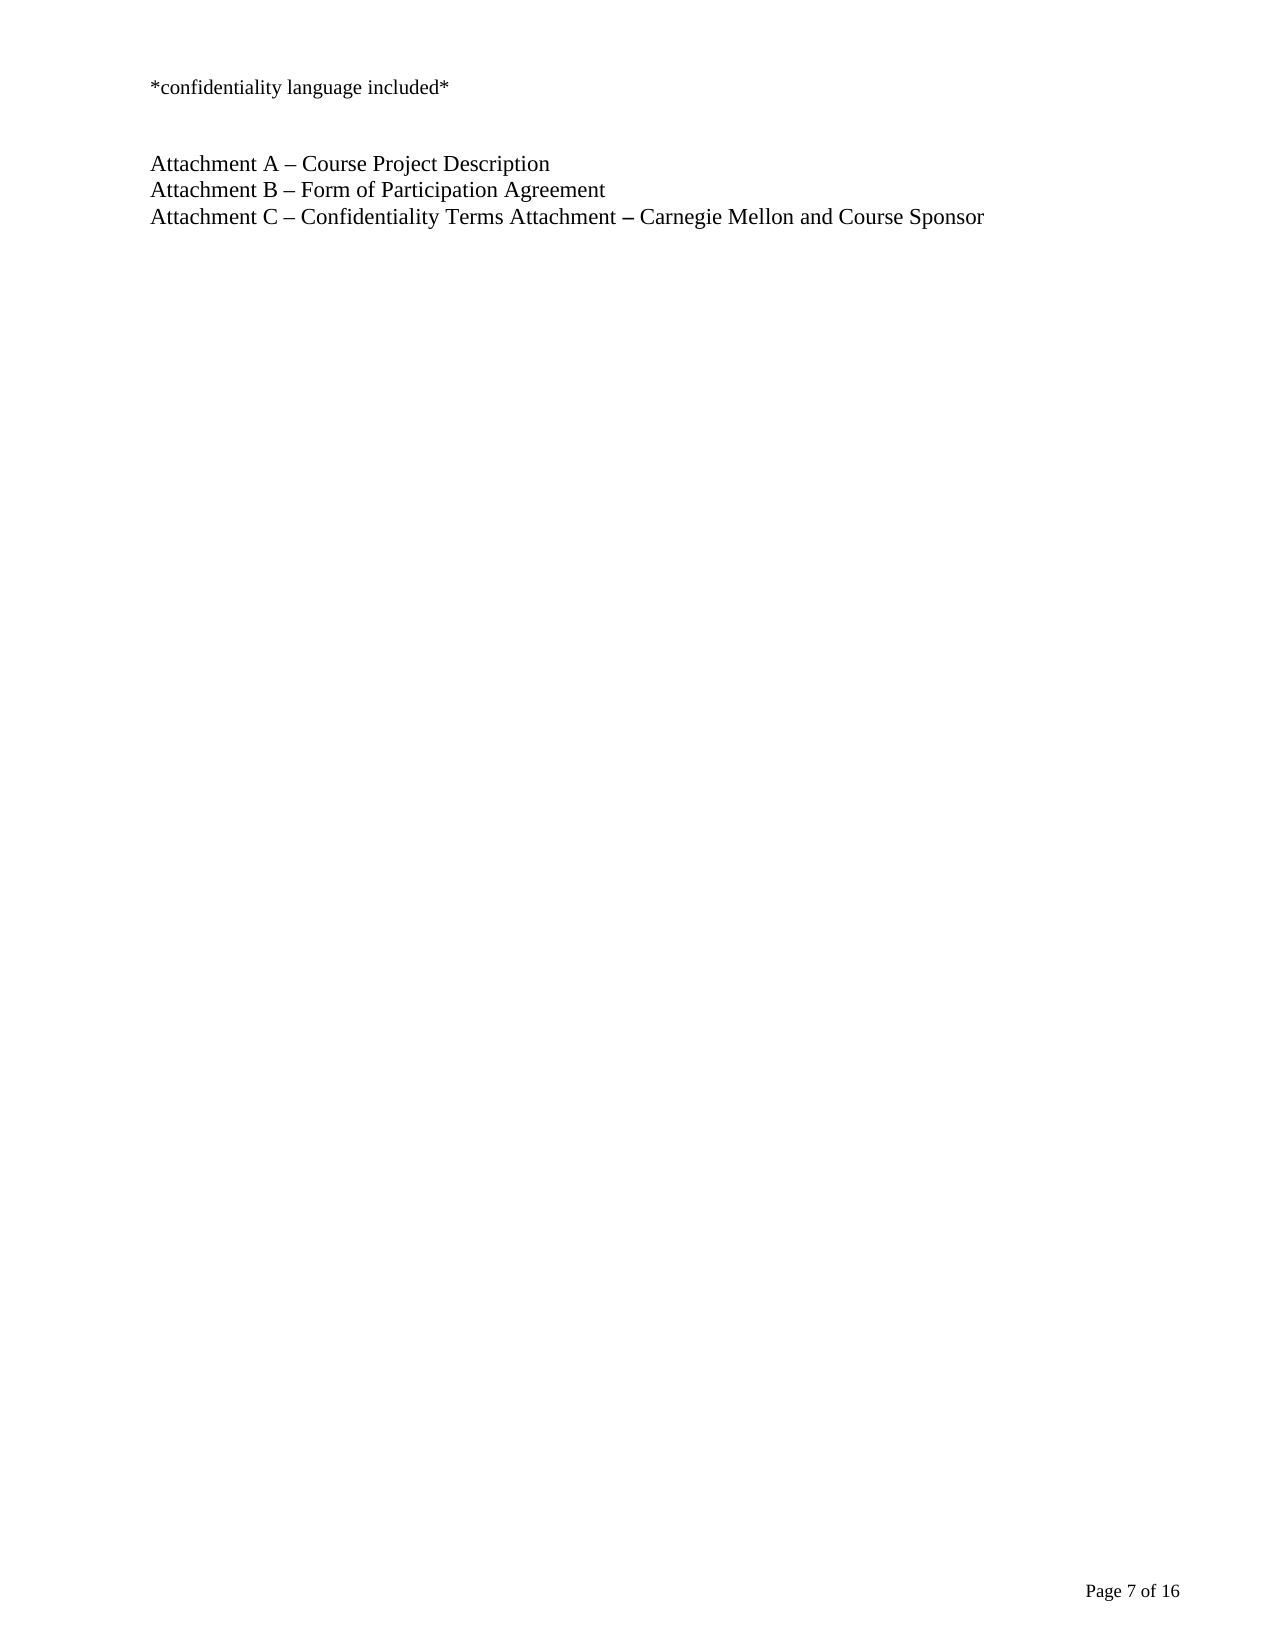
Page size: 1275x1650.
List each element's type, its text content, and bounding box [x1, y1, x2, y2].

text Attachment B – Form of Participation Agreement [150, 176, 1125, 203]
text Attachment C – Confidentiality Terms Attachment – Carnegie Mellon and Course Sponsor [150, 203, 1125, 229]
text Attachment A – Course Project Description [150, 150, 1125, 176]
